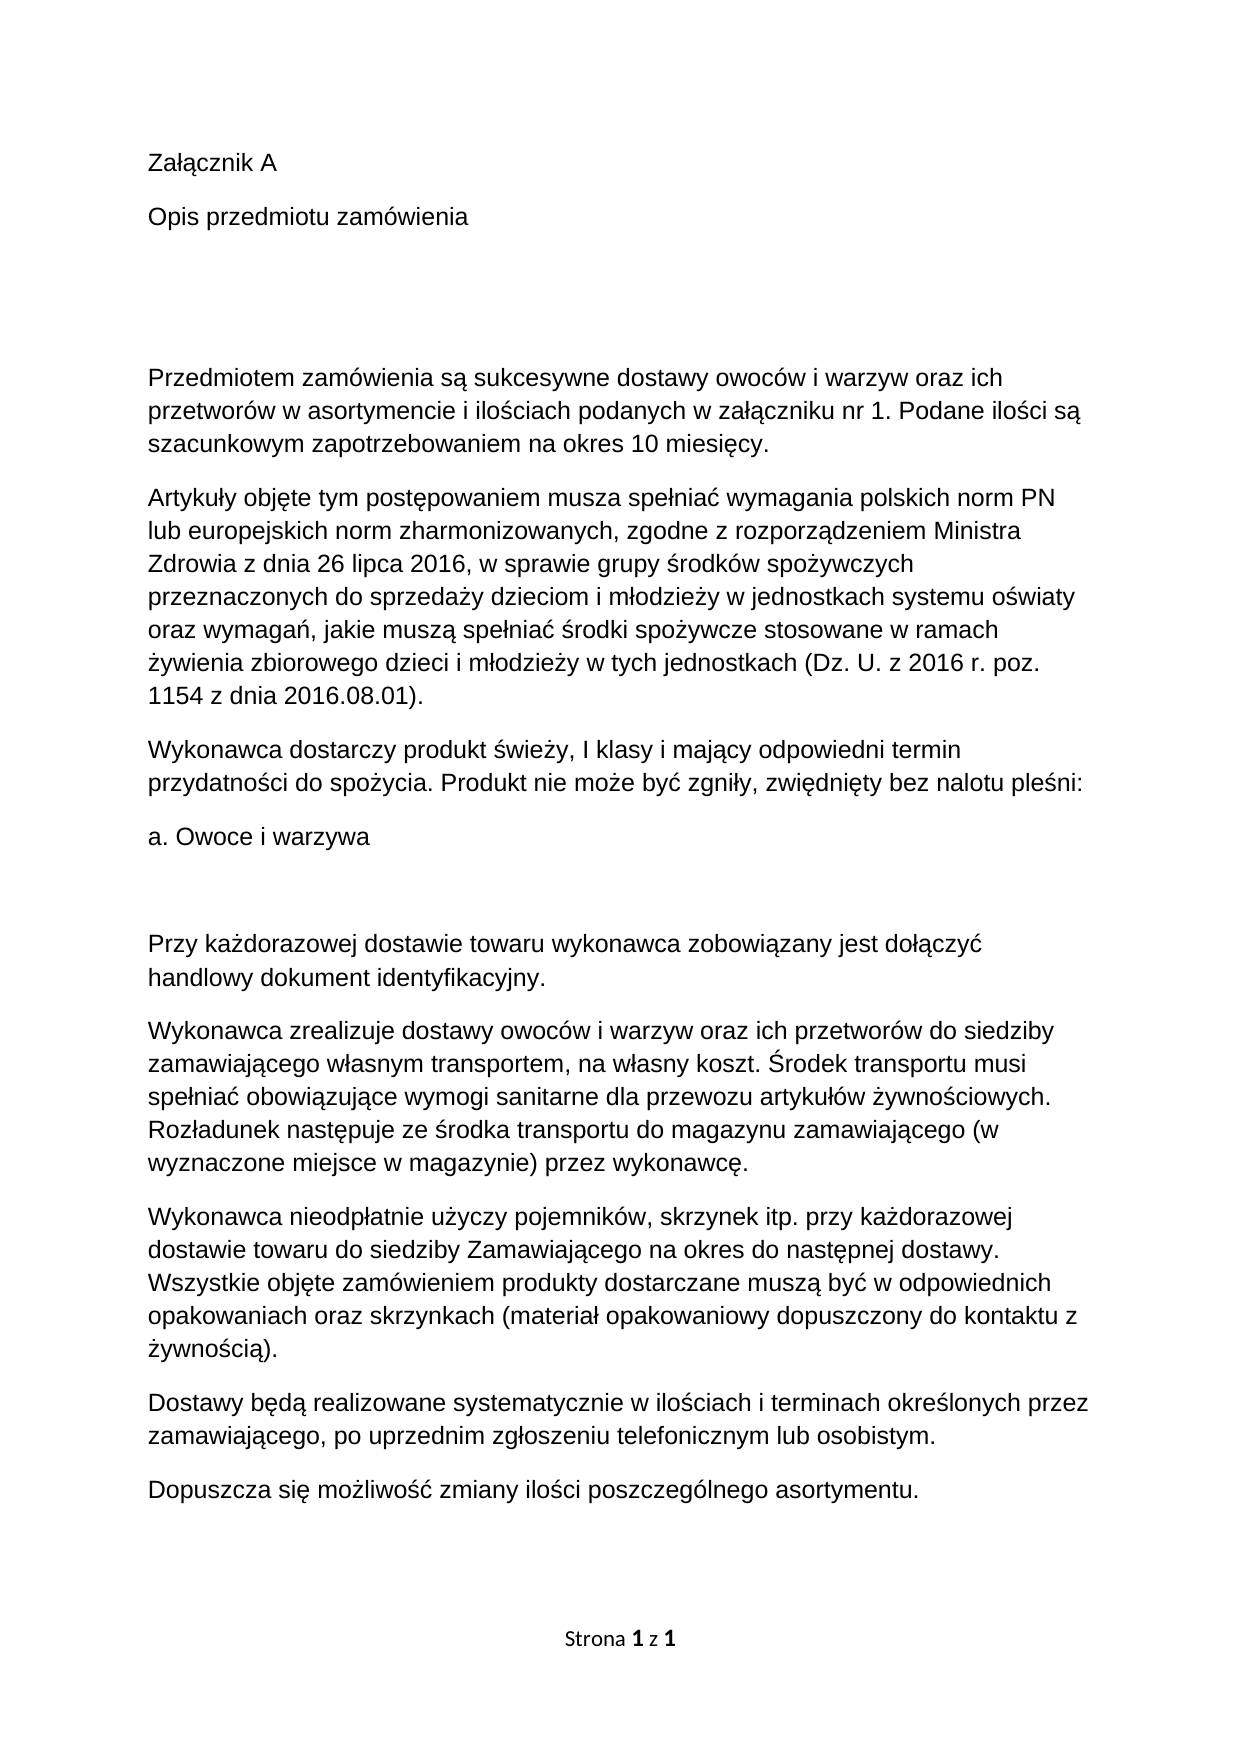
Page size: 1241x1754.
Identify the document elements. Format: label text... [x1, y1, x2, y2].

text Przedmiotem zamówienia są sukcesywne dostawy owoców i warzyw oraz ich przetworów w asortymencie i ilościach podanych w załączniku nr 1. Podane ilości są szacunkowym zapotrzebowaniem na okres 10 miesięcy. [148, 363, 1093, 458]
text Wykonawca dostarczy produkt świeży, I klasy i mający odpowiedni termin przydatności do spożycia. Produkt nie może być zgniły, zwiędnięty bez nalotu pleśni: [148, 735, 1093, 797]
text Przy każdorazowej dostawie towaru wykonawca zobowiązany jest dołączyć handlowy dokument identyfikacyjny. [148, 929, 1093, 991]
text Załącznik A [148, 148, 1093, 176]
text Dopuszcza się możliwość zmiany ilości poszczególnego asortymentu. [148, 1475, 1093, 1504]
text Dostawy będą realizowane systematycznie w ilościach i terminach określonych przez zamawiającego, po uprzednim zgłoszeniu telefonicznym lub osobistym. [148, 1388, 1093, 1450]
text Wykonawca nieodpłatnie użyczy pojemników, skrzynek itp. przy każdorazowej dostawie towaru do siedziby Zamawiającego na okres do następnej dostawy. Wszystkie objęte zamówieniem produkty dostarczane muszą być w odpowiednich opakowaniach oraz skrzynkach (materiał opakowaniowy dopuszczony do kontaktu z żywnością). [148, 1202, 1093, 1363]
text Wykonawca zrealizuje dostawy owoców i warzyw oraz ich przetworów do siedziby zamawiającego własnym transportem, na własny koszt. Środek transportu musi spełniać obowiązujące wymogi sanitarne dla przewozu artykułów żywnościowych. Rozładunek następuje ze środka transportu do magazynu zamawiającego (w wyznaczone miejsce w magazynie) przez wykonawcę. [148, 1016, 1093, 1177]
text Artykuły objęte tym postępowaniem musza spełniać wymagania polskich norm PN lub europejskich norm zharmonizowanych, zgodne z rozporządzeniem Ministra Zdrowia z dnia 26 lipca 2016, w sprawie grupy środków spożywczych przeznaczonych do sprzedaży dzieciom i młodzieży w jednostkach systemu oświaty oraz wymagań, jakie muszą spełniać środki spożywcze stosowane w ramach żywienia zbiorowego dzieci i młodzieży w tych jednostkach (Dz. U. z 2016 r. poz. 1154 z dnia 2016.08.01). [148, 483, 1093, 710]
text a. Owoce i warzywa [148, 822, 1093, 851]
text Opis przedmiotu zamówienia [148, 201, 1093, 230]
